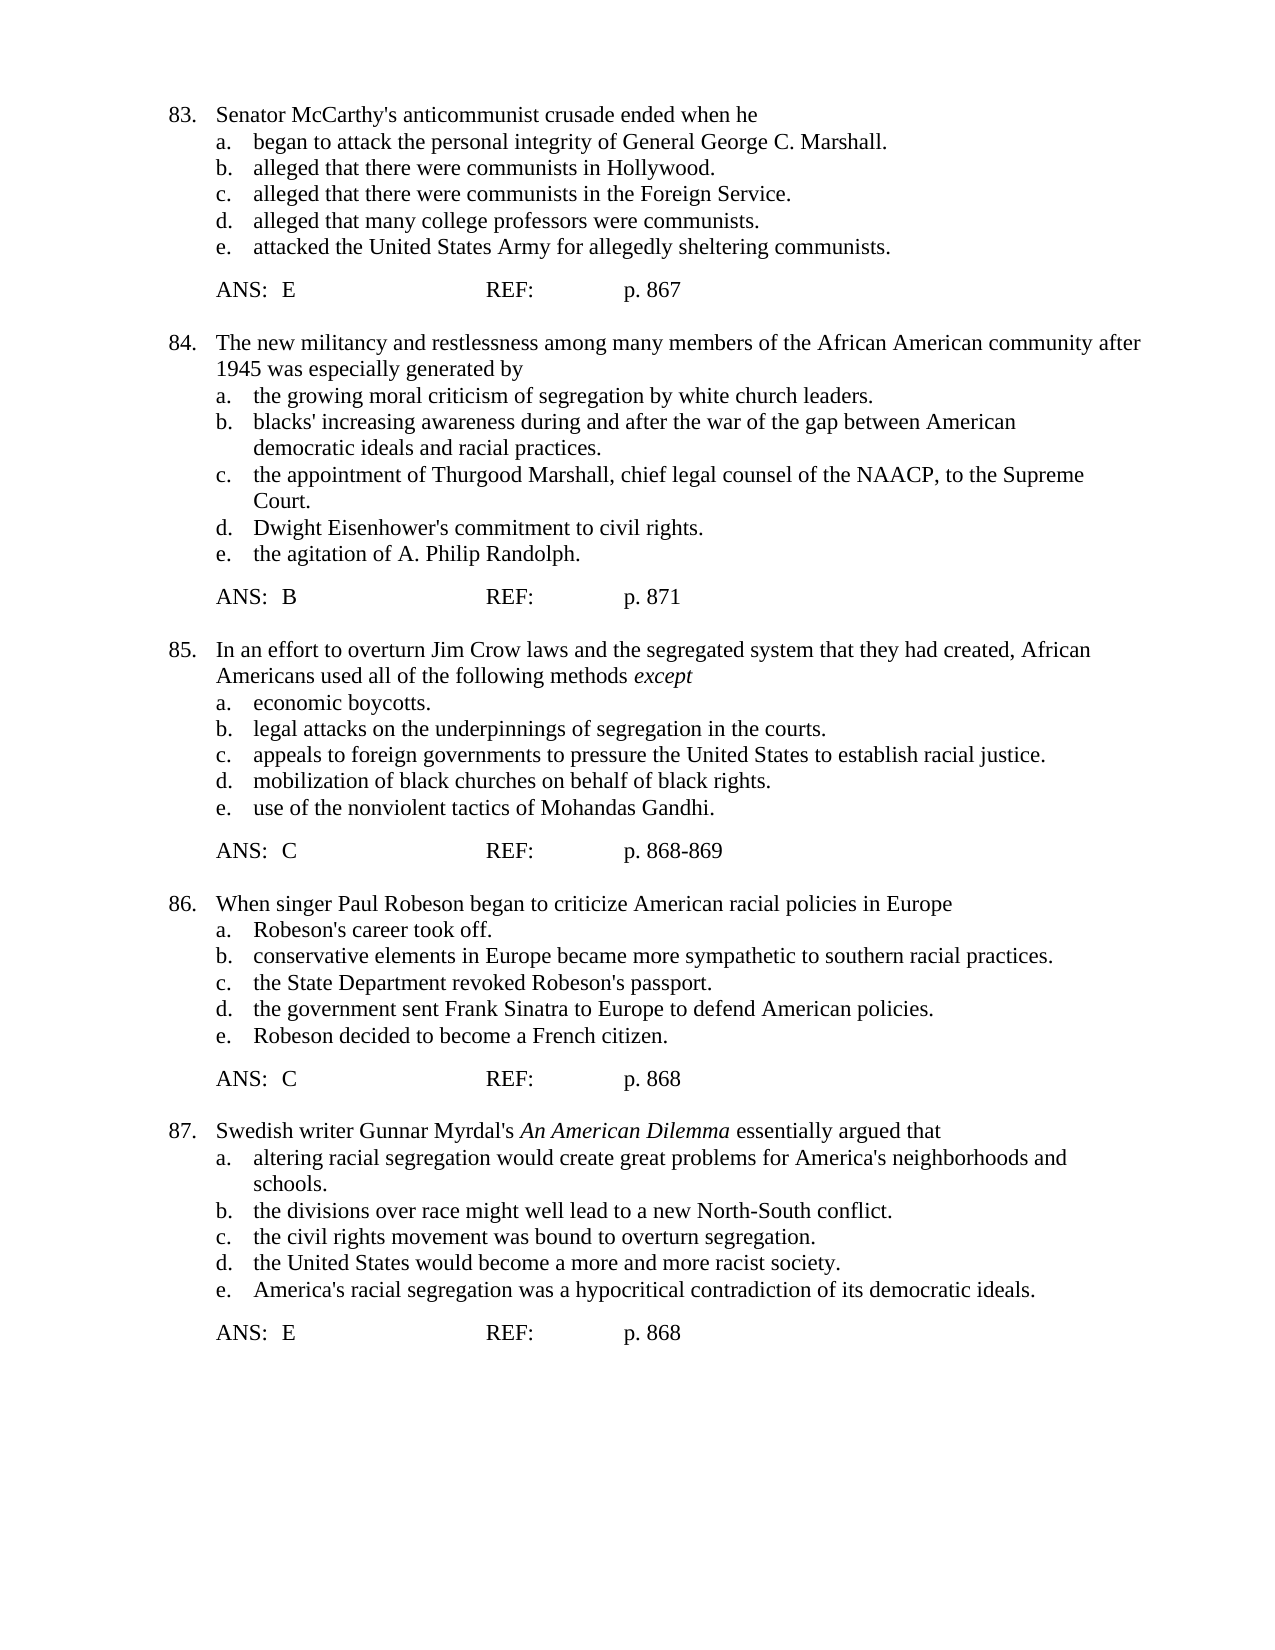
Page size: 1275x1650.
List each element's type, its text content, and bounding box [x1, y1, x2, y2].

table_cell c. [211, 461, 248, 513]
table_cell the State Department revoked Robeson's passport. [249, 969, 1092, 995]
table_header a. [211, 382, 248, 408]
table_cell e. [211, 233, 248, 259]
table_header the growing moral criticism of segregation by white church leaders. [249, 382, 1092, 408]
table_header a. [211, 1144, 248, 1197]
table_cell b. [211, 154, 248, 180]
table_cell use of the nonviolent tactics of Mohandas Gandhi. [249, 794, 1092, 820]
text ANS: B REF: p. 871 [216, 583, 1162, 609]
table_cell blacks' increasing awareness during and after the war of the gap between American democratic ideals and racial practices. [249, 408, 1092, 461]
text 83. Senator McCarthy's anticommunist crusade ended when he [150, 101, 1162, 128]
table_cell d. [211, 768, 248, 794]
table_cell e. [211, 1276, 248, 1302]
text 87. Swedish writer Gunnar Myrdal's An American Dilemma essentially argued that [150, 1118, 1162, 1144]
table_header a. [211, 689, 248, 715]
table_cell d. [211, 207, 248, 233]
table_header began to attack the personal integrity of General George C. Marshall. [249, 128, 1092, 154]
table_cell alleged that many college professors were communists. [249, 207, 1092, 233]
table_cell mobilization of black churches on behalf of black rights. [249, 768, 1092, 794]
text ANS: C REF: p. 868-869 [216, 837, 1162, 863]
table_header economic boycotts. [249, 689, 1092, 715]
table_cell e. [211, 1022, 248, 1048]
table_cell b. [211, 408, 248, 461]
table_cell b. [211, 715, 248, 741]
table_cell d. [211, 514, 248, 540]
table_cell attacked the United States Army for allegedly sheltering communists. [249, 233, 1092, 259]
table_cell b. [211, 943, 248, 969]
table_cell c. [211, 969, 248, 995]
table_cell Robeson decided to become a French citizen. [249, 1022, 1092, 1048]
table_cell the civil rights movement was bound to overturn segregation. [249, 1223, 1092, 1249]
text ANS: E REF: p. 867 [216, 276, 1162, 303]
table_header a. [211, 128, 248, 154]
table_cell the United States would become a more and more racist society. [249, 1249, 1092, 1276]
table_header Robeson's career took off. [249, 916, 1092, 943]
table_cell alleged that there were communists in the Foreign Service. [249, 180, 1092, 207]
table_cell America's racial segregation was a hypocritical contradiction of its democratic ideals. [249, 1276, 1092, 1302]
text ANS: C REF: p. 868 [216, 1065, 1162, 1091]
table_cell e. [211, 794, 248, 820]
table_cell c. [211, 741, 248, 768]
table_cell the government sent Frank Sinatra to Europe to defend American policies. [249, 995, 1092, 1022]
table_cell Dwight Eisenhower's commitment to civil rights. [249, 514, 1092, 540]
table_cell the divisions over race might well lead to a new North-South conflict. [249, 1197, 1092, 1223]
table_cell conservative elements in Europe became more sympathetic to southern racial practices. [249, 943, 1092, 969]
table_cell legal attacks on the underpinnings of segregation in the courts. [249, 715, 1092, 741]
table_cell e. [211, 540, 248, 566]
table_cell alleged that there were communists in Hollywood. [249, 154, 1092, 180]
text 86. When singer Paul Robeson began to criticize American racial policies in Europe [150, 890, 1162, 916]
text 85. In an effort to overturn Jim Crow laws and the segregated system that they had created, African Americans used all of the following methods except [150, 636, 1162, 688]
table_cell the agitation of A. Philip Randolph. [249, 540, 1092, 566]
table_header altering racial segregation would create great problems for America's neighborhoods and schools. [249, 1144, 1092, 1197]
table_cell the appointment of Thurgood Marshall, chief legal counsel of the NAACP, to the Supreme Court. [249, 461, 1092, 513]
table_cell c. [211, 1223, 248, 1249]
text 84. The new militancy and restlessness among many members of the African American community after 1945 was especially generated by [150, 329, 1162, 382]
table_cell d. [211, 995, 248, 1022]
text ANS: E REF: p. 868 [216, 1319, 1162, 1345]
table_cell b. [211, 1197, 248, 1223]
table_cell d. [211, 1249, 248, 1276]
table_cell c. [211, 180, 248, 207]
table_header a. [211, 916, 248, 943]
table_cell appeals to foreign governments to pressure the United States to establish racial justice. [249, 741, 1092, 768]
